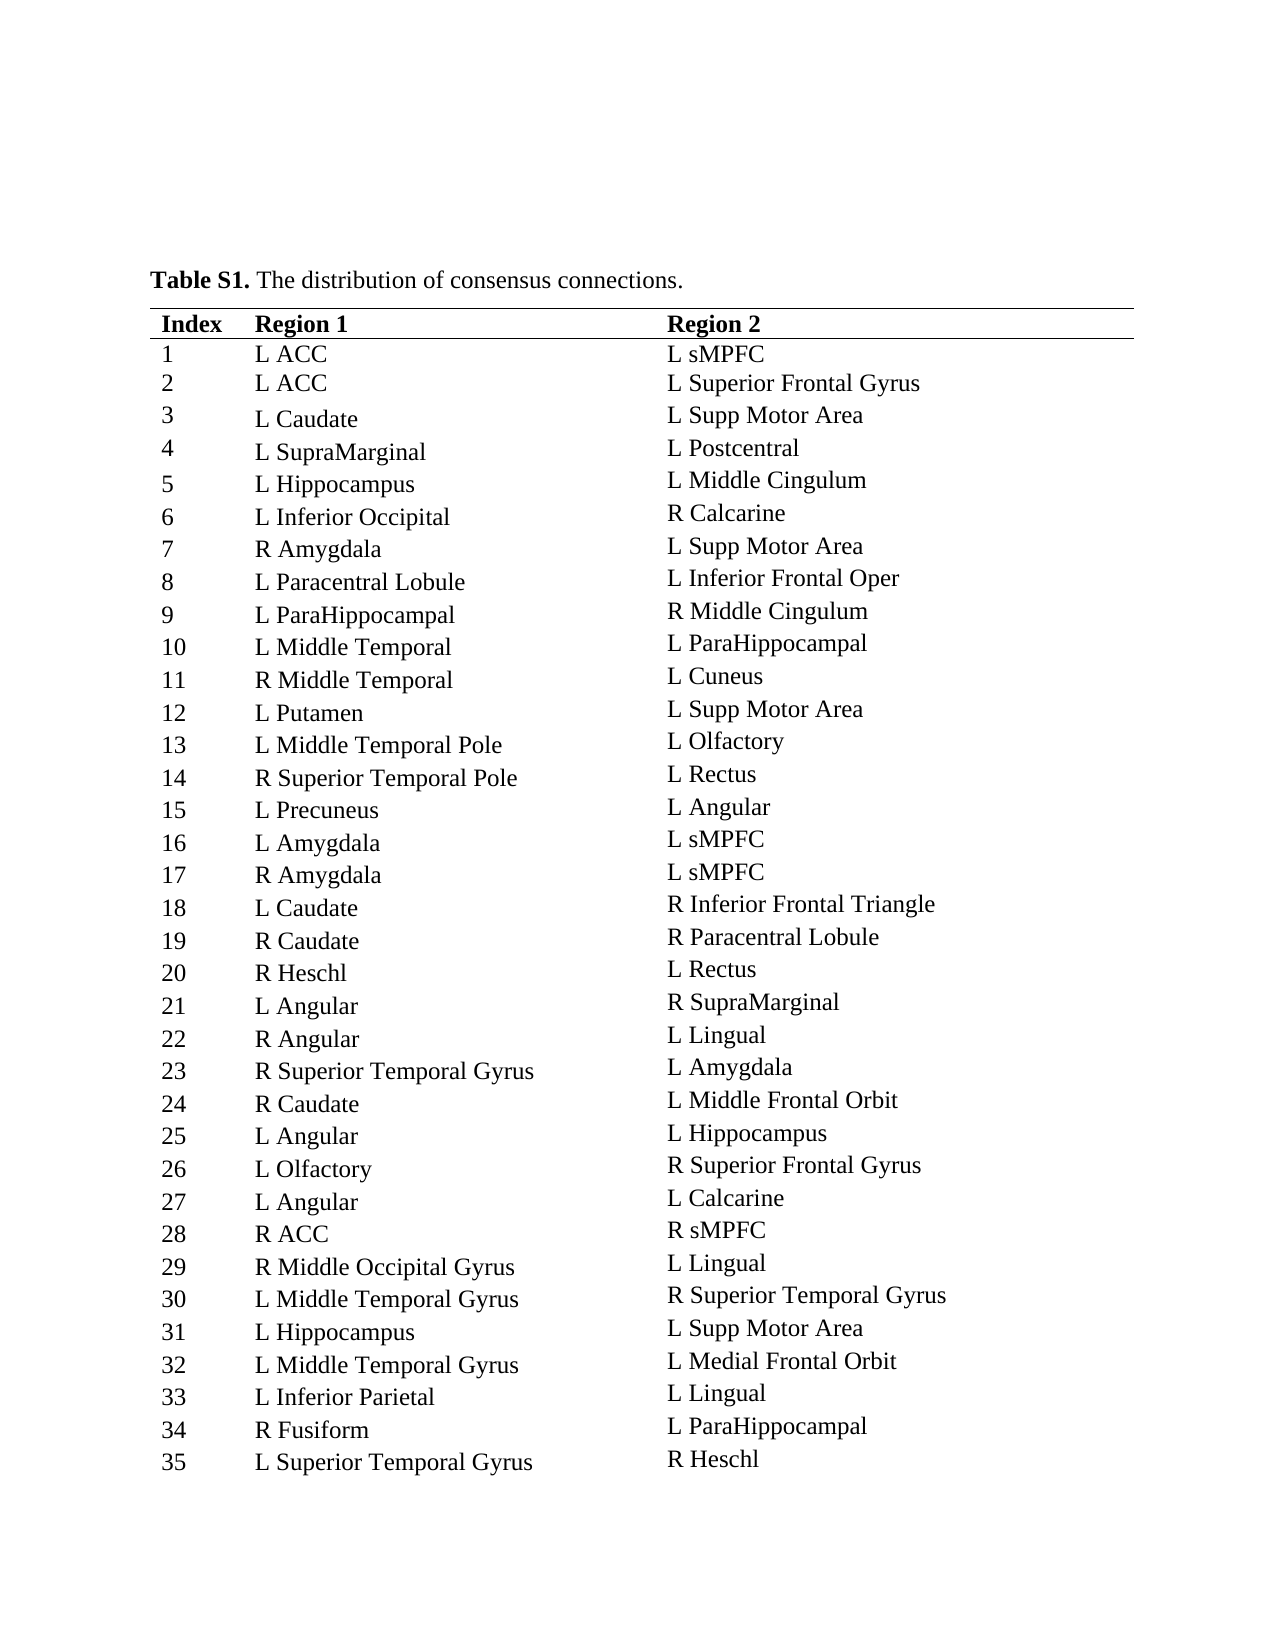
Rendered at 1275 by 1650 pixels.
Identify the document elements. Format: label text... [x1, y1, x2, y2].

table_cell L Supp Motor Area [656, 400, 1134, 433]
table_cell R SupraMarginal [656, 987, 1134, 1020]
table_cell R Caudate [243, 922, 656, 954]
table_cell 3 [150, 400, 243, 433]
table_cell R Superior Temporal Gyrus [243, 1053, 656, 1085]
table_cell 1 [150, 339, 243, 368]
table_cell 35 [150, 1444, 243, 1476]
table_cell 25 [150, 1118, 243, 1150]
table_cell R Superior Temporal Pole [243, 759, 656, 792]
table_cell L ACC [243, 339, 656, 368]
table_cell 12 [150, 694, 243, 726]
table_cell 11 [150, 661, 243, 694]
table_cell L Supp Motor Area [656, 1313, 1134, 1346]
table_cell 34 [150, 1411, 243, 1444]
table_cell L Amygdala [243, 824, 656, 857]
table_cell L Middle Temporal Gyrus [243, 1346, 656, 1378]
table_cell L Superior Frontal Gyrus [656, 368, 1134, 400]
table_cell 26 [150, 1150, 243, 1183]
table_cell L sMPFC [656, 824, 1134, 857]
table_cell 9 [150, 596, 243, 628]
table_cell L ParaHippocampal [656, 1411, 1134, 1444]
table_cell 6 [150, 498, 243, 531]
table_cell L Cuneus [656, 661, 1134, 694]
table_cell L sMPFC [656, 857, 1134, 889]
table_cell L Calcarine [656, 1183, 1134, 1215]
table_cell R Caudate [243, 1085, 656, 1118]
table_cell L Angular [243, 1118, 656, 1150]
table_cell 33 [150, 1379, 243, 1411]
table_cell R Heschl [243, 955, 656, 987]
table_cell 21 [150, 987, 243, 1020]
table_cell L Caudate [243, 400, 656, 433]
table_cell L Rectus [656, 955, 1134, 987]
table_cell L Amygdala [656, 1053, 1134, 1085]
table_cell 17 [150, 857, 243, 889]
table_cell L Precuneus [243, 792, 656, 824]
table_cell R Heschl [656, 1444, 1134, 1476]
table_cell R Paracentral Lobule [656, 922, 1134, 954]
table_cell 24 [150, 1085, 243, 1118]
table_cell R Middle Temporal [243, 661, 656, 694]
table_cell 20 [150, 955, 243, 987]
table_cell L Putamen [243, 694, 656, 726]
table_cell L Medial Frontal Orbit [656, 1346, 1134, 1378]
table_cell L Superior Temporal Gyrus [243, 1444, 656, 1476]
table_cell 30 [150, 1281, 243, 1313]
table_cell L Paracentral Lobule [243, 563, 656, 596]
table_cell L sMPFC [656, 339, 1134, 368]
table_cell L Middle Frontal Orbit [656, 1085, 1134, 1118]
table_cell L Postcentral [656, 433, 1134, 466]
table_cell L Angular [656, 792, 1134, 824]
table_cell 2 [150, 368, 243, 400]
table_cell 18 [150, 889, 243, 922]
table_cell 14 [150, 759, 243, 792]
table_cell 31 [150, 1313, 243, 1346]
table_cell 19 [150, 922, 243, 954]
table_cell R ACC [243, 1215, 656, 1248]
table_cell 32 [150, 1346, 243, 1378]
table_cell L ACC [243, 368, 656, 400]
table_cell 27 [150, 1183, 243, 1215]
table_cell R Angular [243, 1020, 656, 1052]
table_cell L Lingual [656, 1020, 1134, 1052]
table_cell L Inferior Occipital [243, 498, 656, 531]
table_cell 23 [150, 1053, 243, 1085]
table_header Region 1 [243, 309, 656, 338]
table_cell L Caudate [243, 889, 656, 922]
table_header Index [150, 309, 243, 338]
table_cell R Superior Temporal Gyrus [656, 1281, 1134, 1313]
table_cell L Supp Motor Area [656, 531, 1134, 563]
table_cell L ParaHippocampal [243, 596, 656, 628]
table_cell L Middle Temporal Pole [243, 726, 656, 759]
table_cell R Middle Cingulum [656, 596, 1134, 628]
table_cell L Hippocampus [243, 1313, 656, 1346]
table_cell 4 [150, 433, 243, 466]
table_cell L Olfactory [656, 726, 1134, 759]
table_cell L Inferior Parietal [243, 1379, 656, 1411]
table_cell R Amygdala [243, 531, 656, 563]
table_cell 29 [150, 1248, 243, 1281]
table_cell L Middle Temporal Gyrus [243, 1281, 656, 1313]
table_cell R Superior Frontal Gyrus [656, 1150, 1134, 1183]
table_cell L Lingual [656, 1248, 1134, 1281]
table_cell R Fusiform [243, 1411, 656, 1444]
table_cell R sMPFC [656, 1215, 1134, 1248]
table_cell L SupraMarginal [243, 433, 656, 466]
table_cell 15 [150, 792, 243, 824]
table_cell R Amygdala [243, 857, 656, 889]
table_cell L ParaHippocampal [656, 629, 1134, 661]
table_cell L Angular [243, 987, 656, 1020]
table_cell 16 [150, 824, 243, 857]
table_cell L Supp Motor Area [656, 694, 1134, 726]
table_cell 13 [150, 726, 243, 759]
table_cell L Lingual [656, 1379, 1134, 1411]
table_cell 8 [150, 563, 243, 596]
table_cell 28 [150, 1215, 243, 1248]
table_cell 22 [150, 1020, 243, 1052]
table_cell L Olfactory [243, 1150, 656, 1183]
text Table S1. The distribution of consensus connections. [150, 265, 1125, 294]
table_cell L Middle Cingulum [656, 466, 1134, 498]
table_cell L Rectus [656, 759, 1134, 792]
table_cell R Middle Occipital Gyrus [243, 1248, 656, 1281]
table_cell 10 [150, 629, 243, 661]
table_cell R Inferior Frontal Triangle [656, 889, 1134, 922]
table_header Region 2 [656, 309, 1134, 338]
table_cell 7 [150, 531, 243, 563]
table_cell 5 [150, 466, 243, 498]
table_cell R Calcarine [656, 498, 1134, 531]
table_cell L Middle Temporal [243, 629, 656, 661]
table_cell L Hippocampus [656, 1118, 1134, 1150]
table_cell L Hippocampus [243, 466, 656, 498]
table_cell L Angular [243, 1183, 656, 1215]
table_cell L Inferior Frontal Oper [656, 563, 1134, 596]
